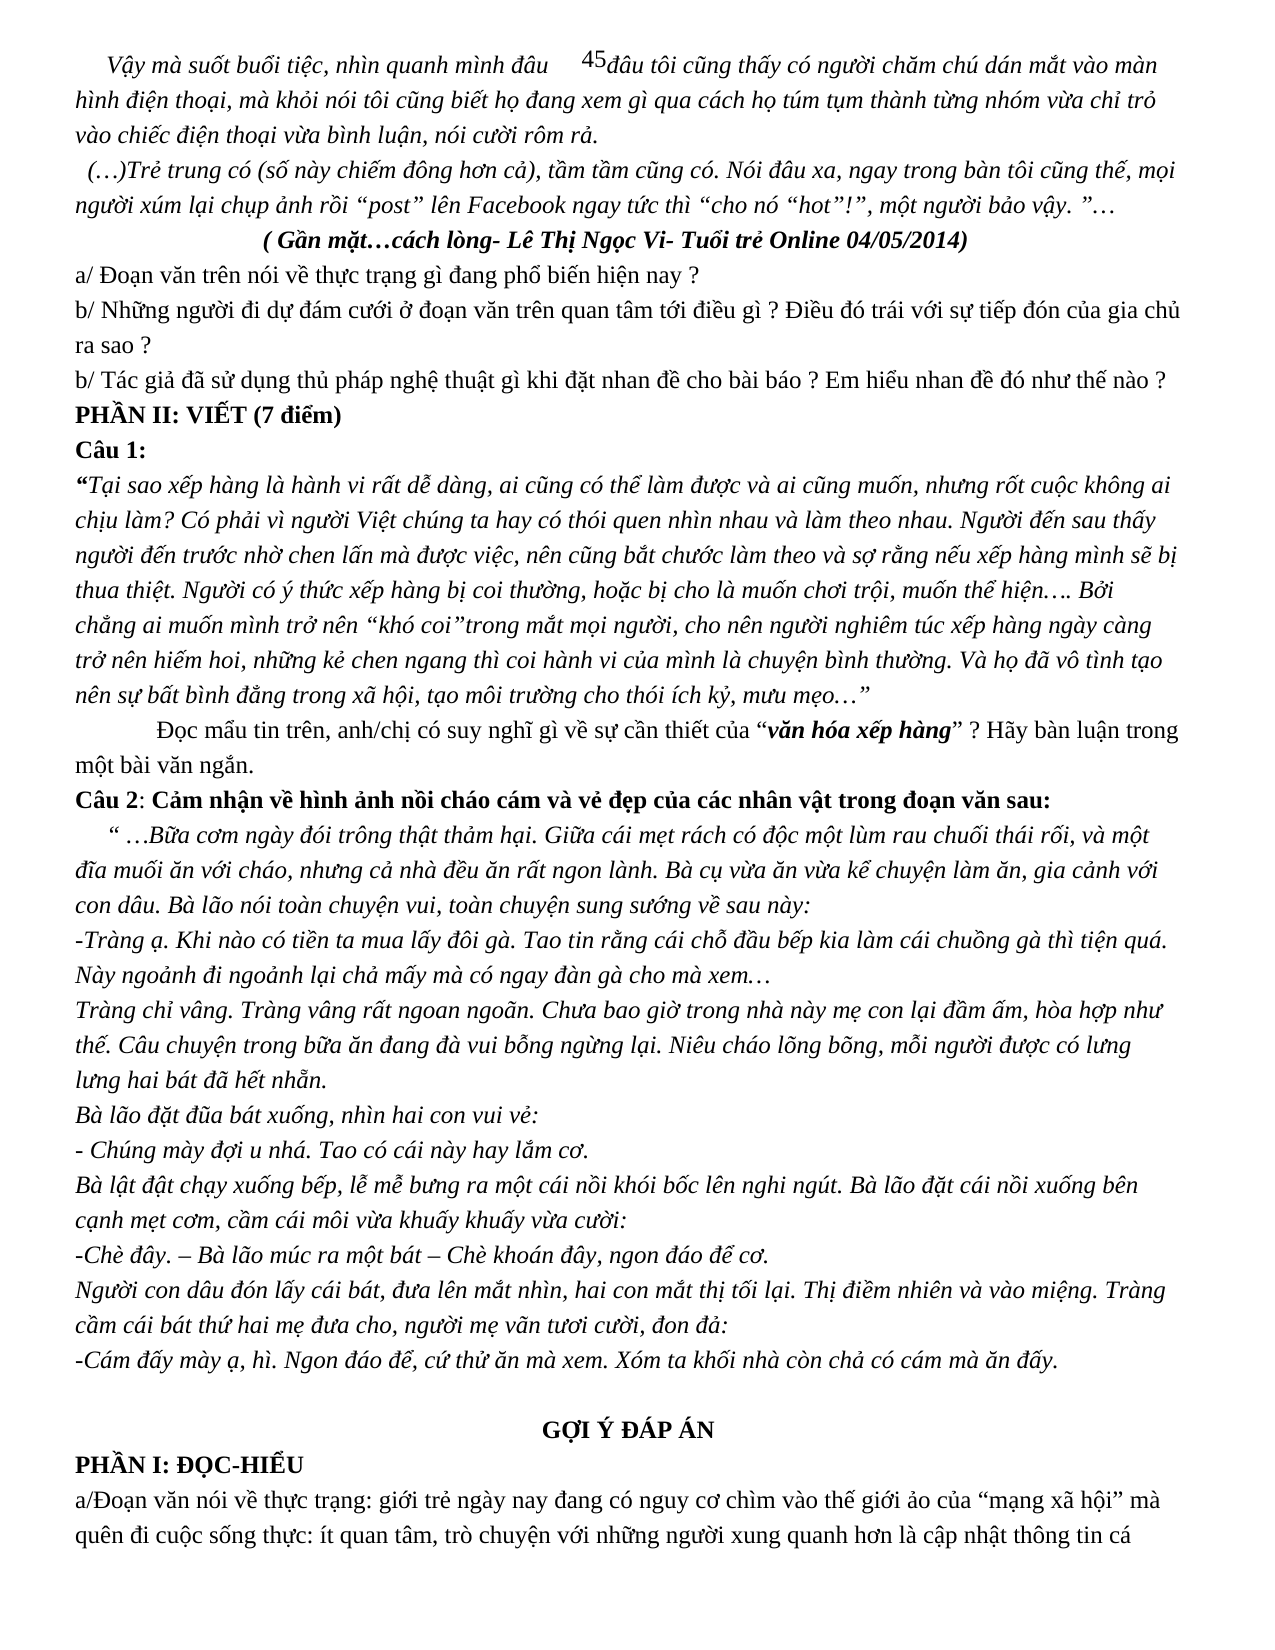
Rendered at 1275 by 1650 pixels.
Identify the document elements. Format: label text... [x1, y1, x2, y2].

text PHẦN II: VIẾT (7 điểm) [75, 394, 1181, 429]
text Vậy mà suốt buổi tiệc, nhìn quanh mình đâu đâu tôi cũng thấy có người chăm chú dán mắt vào màn hình điện thoại, mà khỏi nói tôi cũng biết họ đang xem gì qua cách họ túm tụm thành từng nhóm vừa chỉ trỏ vào chiếc điện thoại vừa bình luận, nói cười rôm rả. [75, 44, 1181, 149]
text Câu 2: Cảm nhận về hình ảnh nồi cháo cám và vẻ đẹp của các nhân vật trong đoạn văn sau: “ …Bữa cơm ngày đói trông thật thảm hại. Giữa cái mẹt rách có độc một lùm rau chuối thái rối, và một đĩa muối ăn với cháo, nhưng cả nhà đều ăn rất ngon lành. Bà cụ vừa ăn vừa kể chuyện làm ăn, gia cảnh với con dâu. Bà lão nói toàn chuyện vui, toàn chuyện sung sướng về sau này: -Tràng ạ. Khi nào có tiền ta mua lấy đôi gà. Tao tin rằng cái chỗ đầu bếp kia làm cái chuồng gà thì tiện quá. Này ngoảnh đi ngoảnh lại chả mấy mà có ngay đàn gà cho mà xem… Tràng chỉ vâng. Tràng vâng rất ngoan ngoãn. Chưa bao giờ trong nhà này mẹ con lại đầm ấm, hòa hợp như thế. Câu chuyện trong bữa ăn đang đà vui bỗng ngừng lại. Niêu cháo lõng bõng, mỗi người được có lưng lưng hai bát đã hết nhẵn. Bà lão đặt đũa bát xuống, nhìn hai con vui vẻ: - Chúng mày đợi u nhá. Tao có cái này hay lắm cơ. Bà lật đật chạy xuống bếp, lễ mễ bưng ra một cái nồi khói bốc lên nghi ngút. Bà lão đặt cái nồi xuống bên cạnh mẹt cơm, cầm cái môi vừa khuấy khuấy vừa cười: -Chè đây. – Bà lão múc ra một bát – Chè khoán đây, ngon đáo để cơ. Người con dâu đón lấy cái bát, đưa lên mắt nhìn, hai con mắt thị tối lại. Thị điềm nhiên và vào miệng. Tràng cầm cái bát thứ hai mẹ đưa cho, người mẹ vãn tươi cười, đon đả: -Cám đấy mày ạ, hì. Ngon đáo để, cứ thử ăn mà xem. Xóm ta khối nhà còn chả có cám mà ăn đấy. [75, 779, 1181, 1374]
subtitle GỢI Ý ĐÁP ÁN [75, 1409, 1181, 1444]
text (…)Trẻ trung có (số này chiếm đông hơn cả), tầm tầm cũng có. Nói đâu xa, ngay trong bàn tôi cũng thế, mọi người xúm lại chụp ảnh rồi “post” lên Facebook ngay tức thì “cho nó “hot”!”, một người bảo vậy. ”… ( Gần mặt…cách lòng- Lê Thị Ngọc Vi- Tuổi trẻ Online 04/05/2014) a/ Đoạn văn trên nói về thực trạng gì đang phổ biến hiện nay ? b/ Những người đi dự đám cưới ở đoạn văn trên quan tâm tới điều gì ? Điều đó trái với sự tiếp đón của gia chủ ra sao ? b/ Tác giả đã sử dụng thủ pháp nghệ thuật gì khi đặt nhan đề cho bài báo ? Em hiểu nhan đề đó như thế nào ? [75, 149, 1181, 394]
text Câu 1: “Tại sao xếp hàng là hành vi rất dễ dàng, ai cũng có thể làm được và ai cũng muốn, nhưng rốt cuộc không ai chịu làm? Có phải vì người Việt chúng ta hay có thói quen nhìn nhau và làm theo nhau. Người đến sau thấy người đến trước nhờ chen lấn mà được việc, nên cũng bắt chước làm theo và sợ rằng nếu xếp hàng mình sẽ bị thua thiệt. Người có ý thức xếp hàng bị coi thường, hoặc bị cho là muốn chơi trội, muốn thể hiện…. Bởi chẳng ai muốn mình trở nên “khó coi”trong mắt mọi người, cho nên người nghiêm túc xếp hàng ngày càng trở nên hiếm hoi, những kẻ chen ngang thì coi hành vi của mình là chuyện bình thường. Và họ đã vô tình tạo nên sự bất bình đẳng trong xã hội, tạo môi trường cho thói ích kỷ, mưu mẹo…” Đọc mẩu tin trên, anh/chị có suy nghĩ gì về sự cần thiết của “văn hóa xếp hàng” ? Hãy bàn luận trong một bài văn ngắn. [75, 429, 1181, 779]
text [75, 1444, 1181, 1549]
